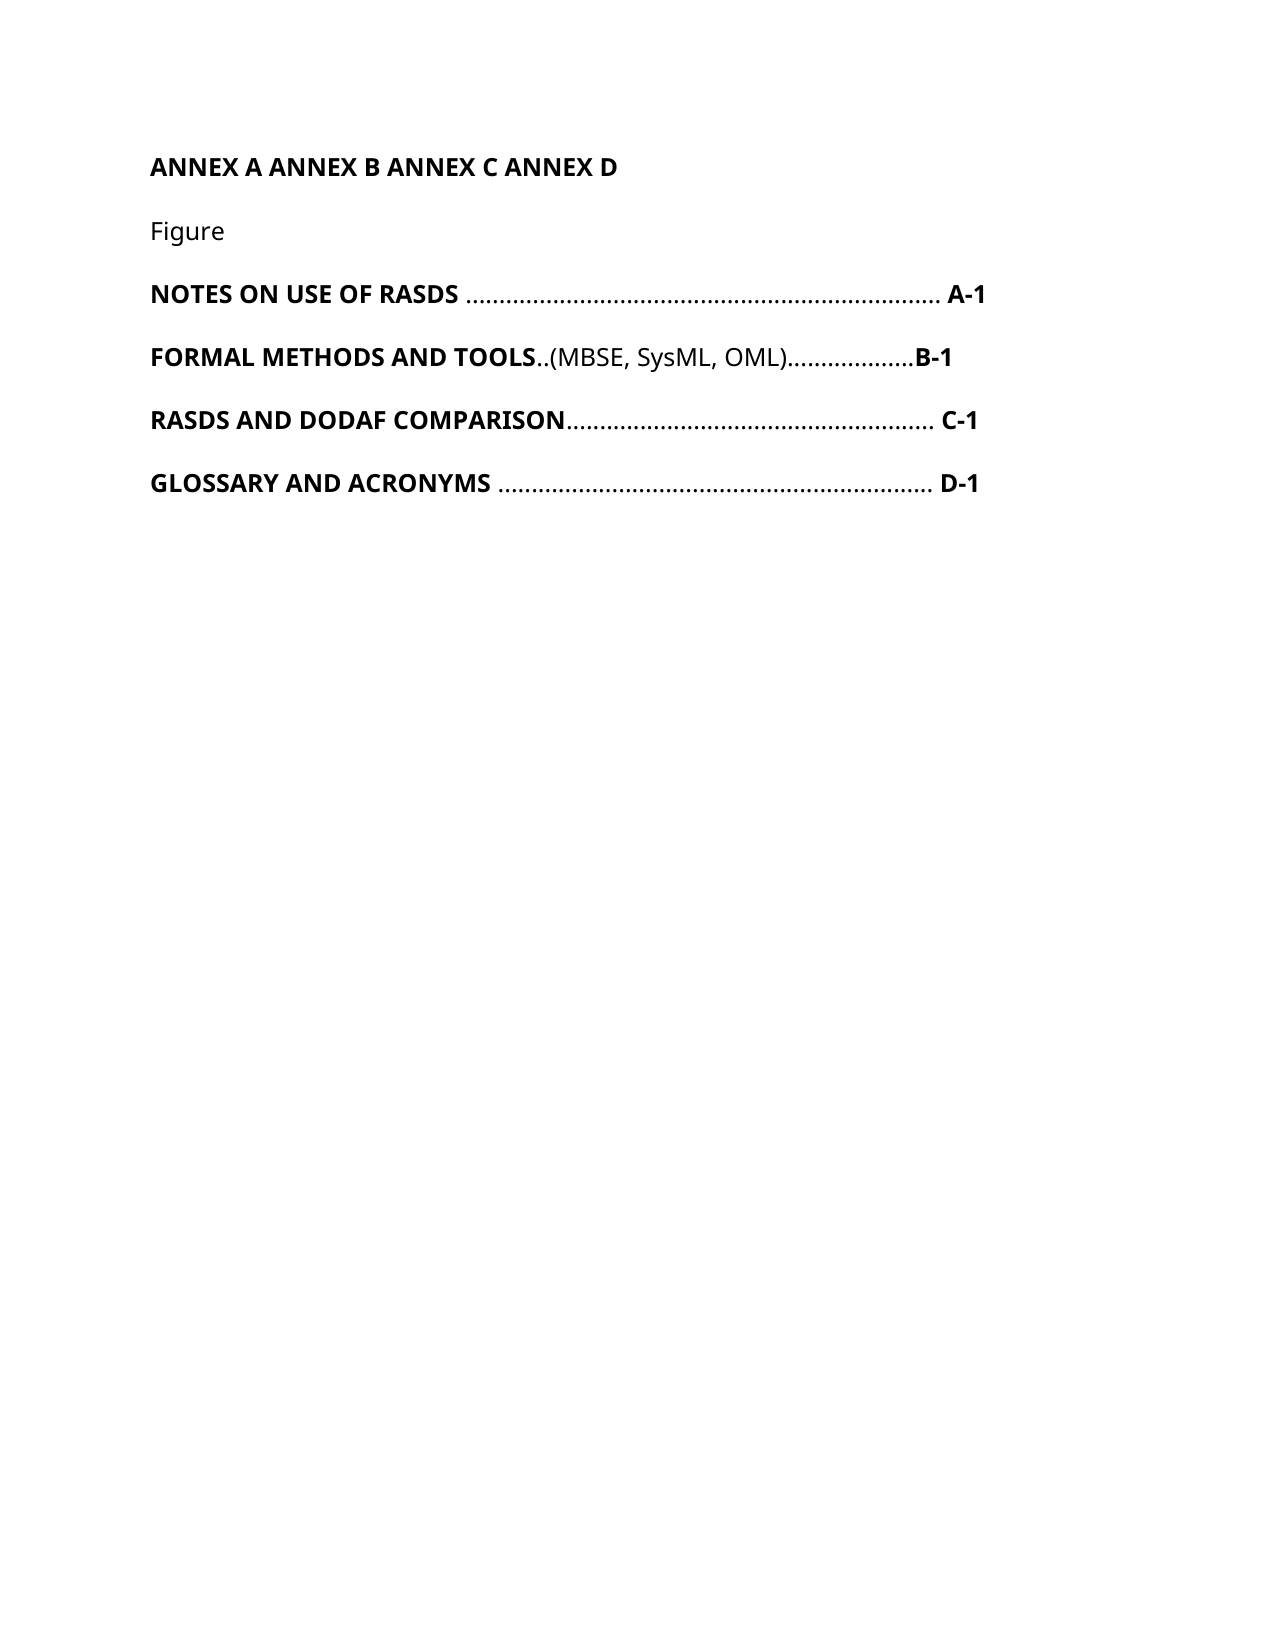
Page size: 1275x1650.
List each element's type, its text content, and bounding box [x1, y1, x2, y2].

text ANNEX A ANNEX B ANNEX C ANNEX D [150, 150, 1125, 184]
text GLOSSARY AND ACRONYMS ................................................................. D-1 [150, 466, 1125, 500]
text Figure [150, 213, 1125, 247]
text FORMAL METHODS AND TOOLS..(MBSE, SysML, OML)...................B-1 [150, 340, 1125, 374]
text RASDS AND DODAF COMPARISON....................................................... C-1 [150, 403, 1125, 437]
text NOTES ON USE OF RASDS ....................................................................... A-1 [150, 276, 1125, 311]
